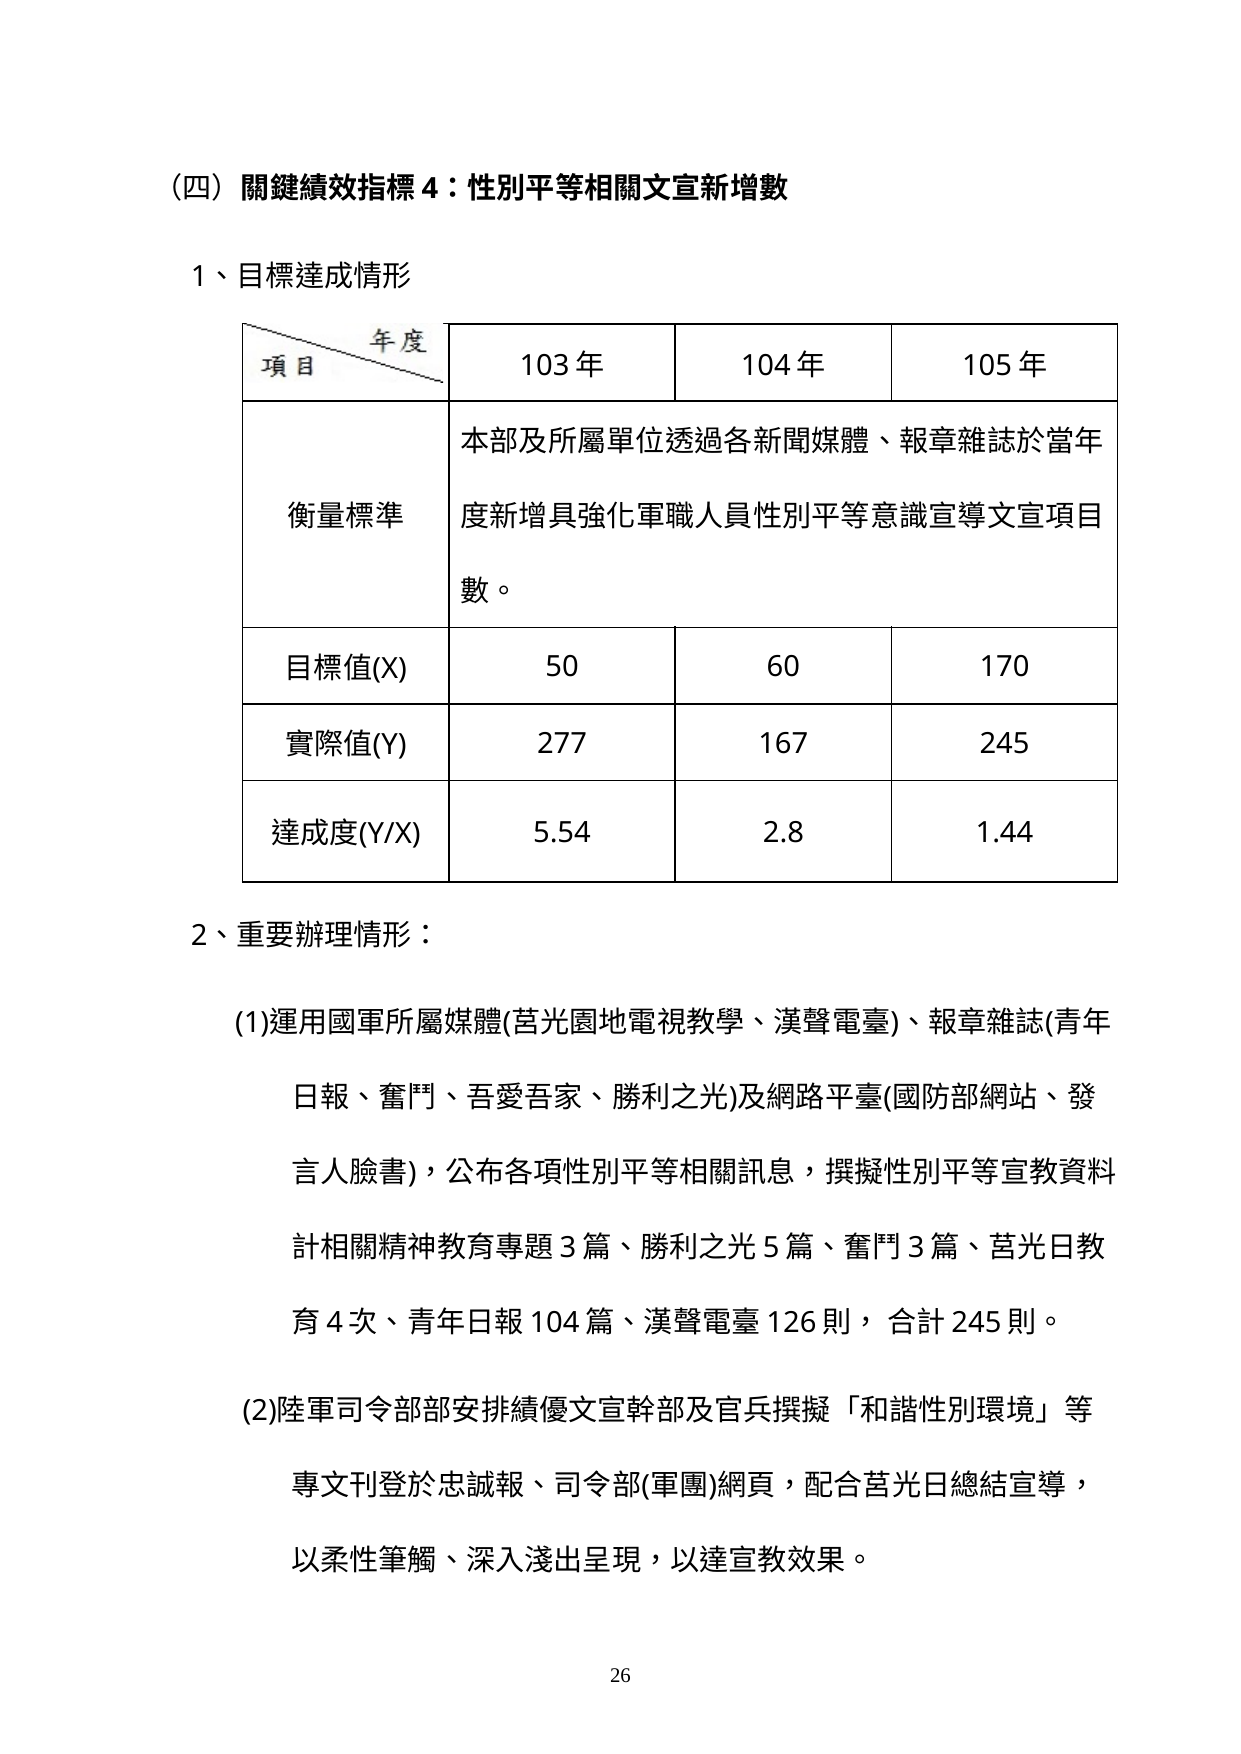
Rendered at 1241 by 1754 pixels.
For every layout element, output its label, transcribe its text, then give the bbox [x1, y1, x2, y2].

table_cell 衡量標準 [243, 402, 448, 626]
table_cell 245 [892, 705, 1117, 779]
text (2)陸軍司令部部安排績優文宣幹部及官兵撰擬「和諧性別環境」等專文刊登於忠誠報、司令部(軍團)網頁，配合莒光日總結宣導，以柔性筆觸、深入淺出呈現，以達宣教效果。 [235, 1370, 1122, 1595]
table_cell 2.8 [676, 781, 891, 881]
table_cell 1.44 [892, 781, 1117, 881]
table_header 105年 [892, 325, 1117, 400]
table_header [243, 324, 448, 400]
table_header 104年 [676, 325, 891, 400]
table_cell 170 [892, 628, 1117, 703]
list （四）關鍵績效指標4：性別平等相關文宣新增數 [153, 148, 1122, 223]
list 1、目標達成情形 [191, 236, 1122, 311]
text (1)運用國軍所屬媒體(莒光園地電視教學、漢聲電臺)、報章雜誌(青年日報、奮鬥、吾愛吾家、勝利之光)及網路平臺(國防部網站、發言人臉書)，公布各項性別平等相關訊息，撰擬性別平等宣教資料計相關精神教育專題3篇、勝利之光5篇、奮鬥3篇、莒光日教育4次、青年日報104篇、漢聲電臺126則， 合計245則。 [235, 983, 1122, 1358]
picture [244, 323, 444, 383]
table_cell 5.54 [450, 781, 674, 881]
table_header 103年 [450, 325, 674, 400]
list 2、重要辦理情形： [191, 895, 1122, 970]
table_cell 277 [450, 705, 674, 779]
table_cell 60 [676, 628, 891, 703]
table_cell 達成度(Y/X) [243, 781, 448, 881]
table_cell 50 [450, 628, 674, 703]
table_cell 本部及所屬單位透過各新聞媒體、報章雜誌於當年度新增具強化軍職人員性別平等意識宣導文宣項目數。 [450, 402, 1117, 626]
table_cell 167 [676, 705, 891, 779]
table_cell 目標值(X) [243, 628, 448, 703]
table_cell 實際值(Y) [243, 705, 448, 779]
